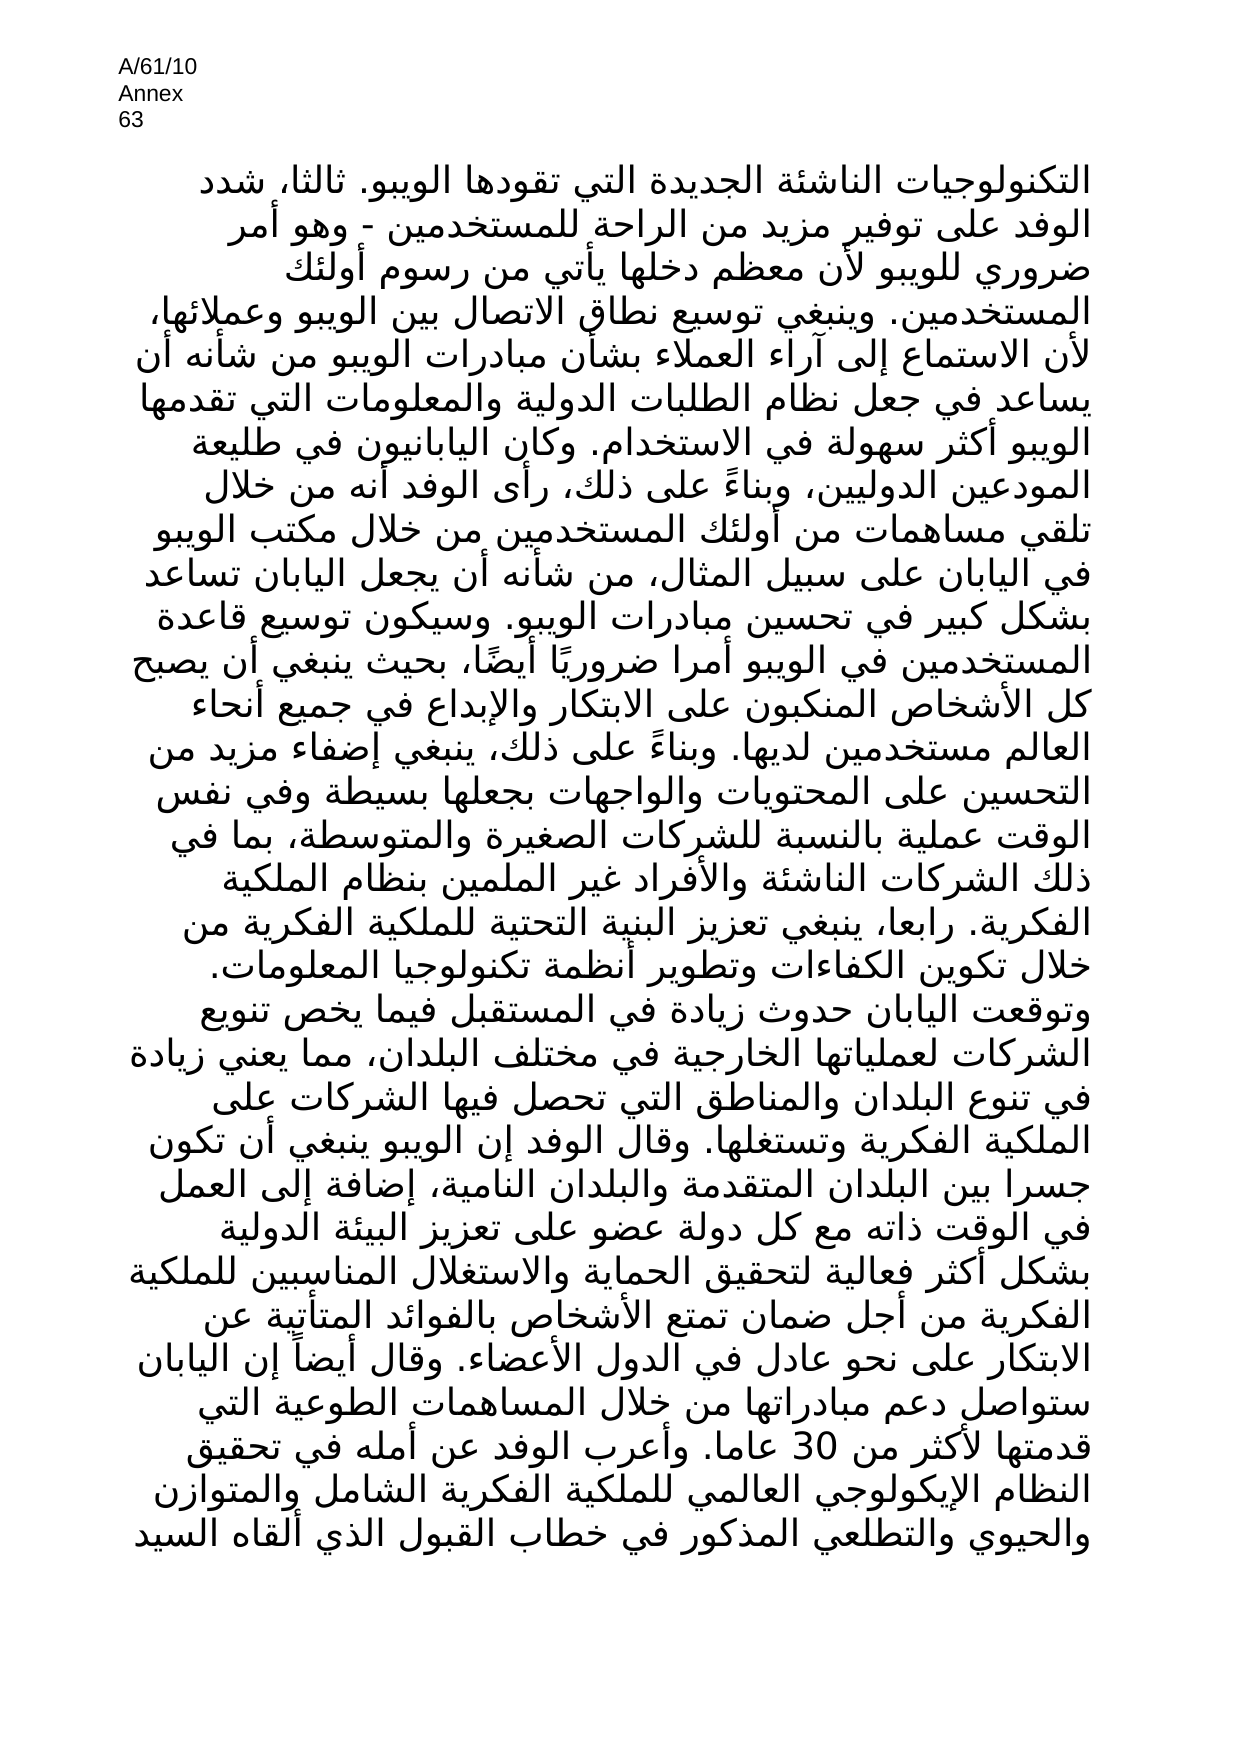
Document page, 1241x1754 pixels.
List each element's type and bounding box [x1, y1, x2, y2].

text [118, 158, 1092, 1555]
